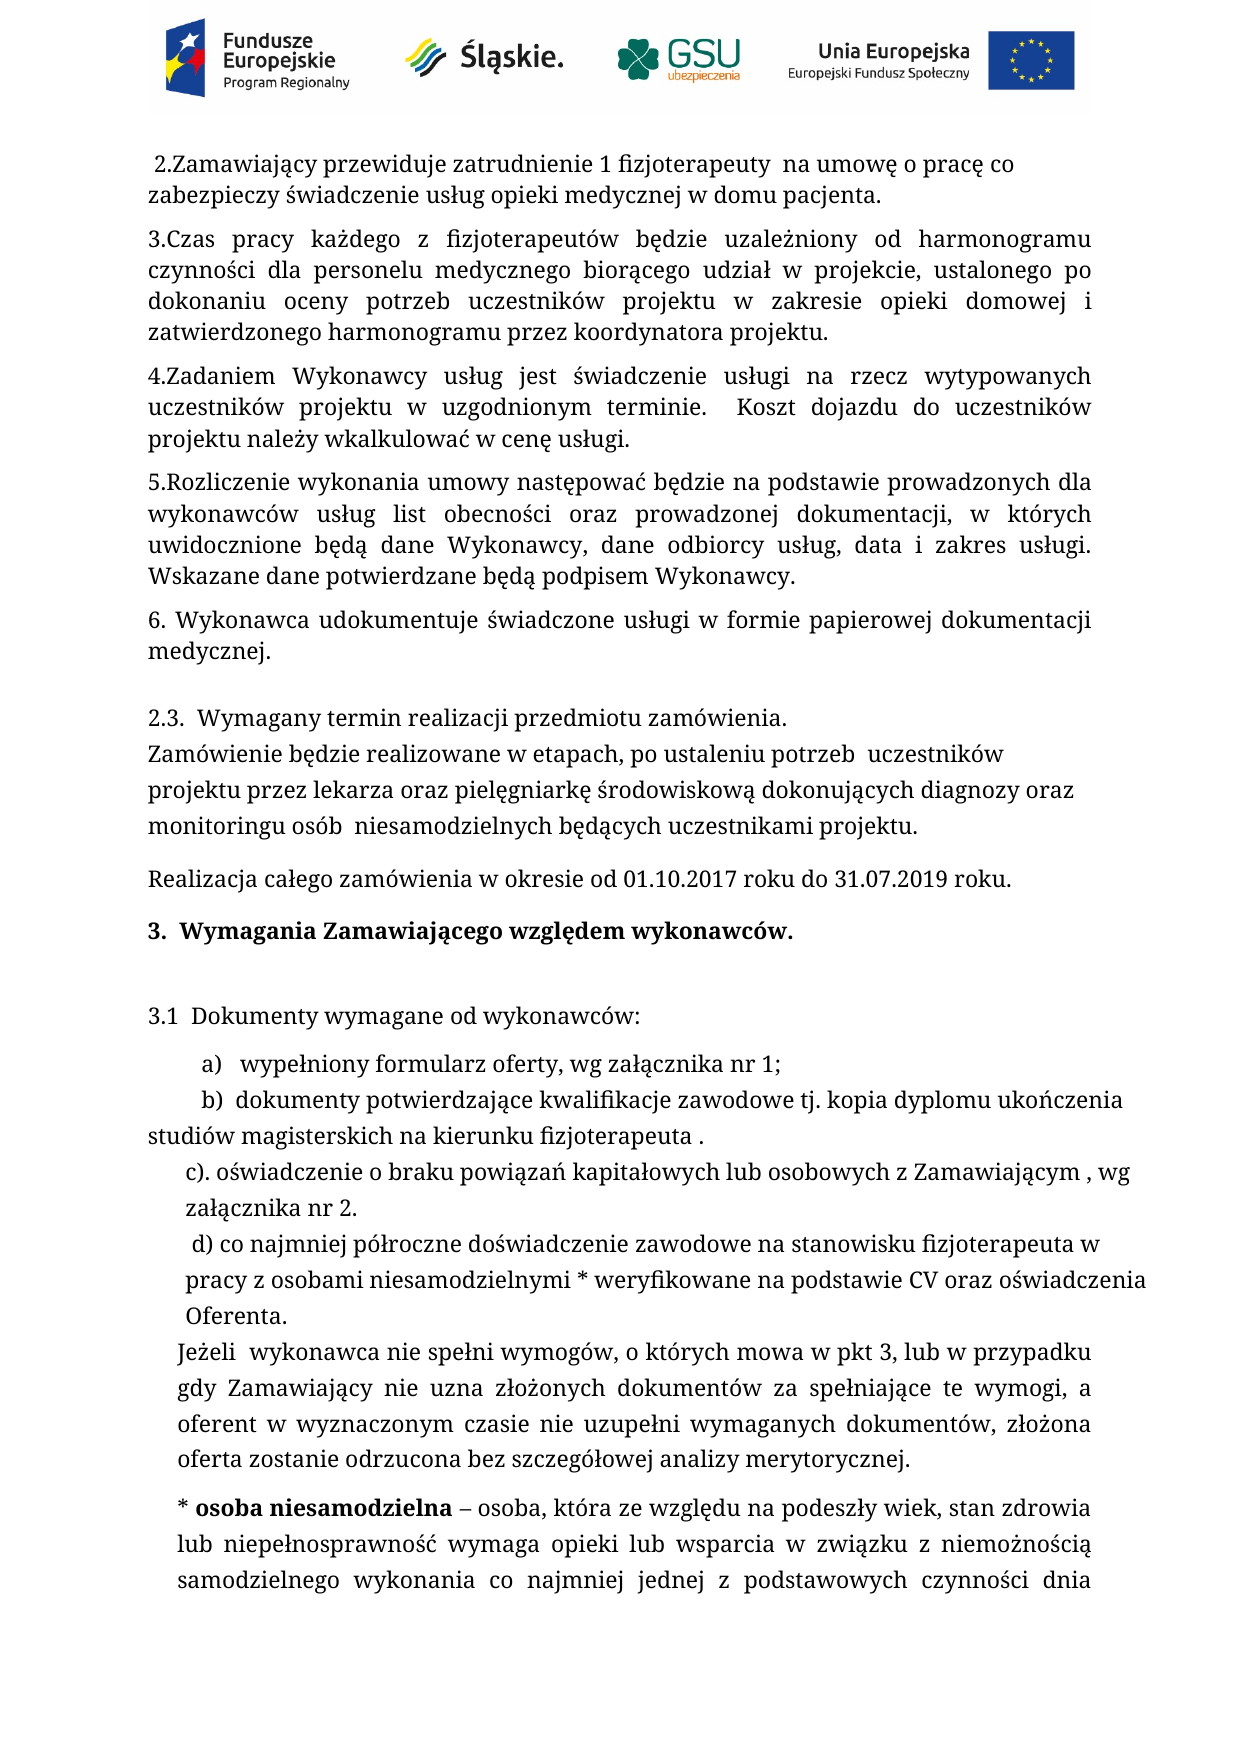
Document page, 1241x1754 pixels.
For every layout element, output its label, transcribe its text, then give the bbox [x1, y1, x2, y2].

text 3.Czas pracy każdego z fizjoterapeutów będzie uzależniony od harmonogramu czynności dla personelu medycznego biorącego udział w projekcie, ustalonego po dokonaniu oceny potrzeb uczestników projektu w zakresie opieki domowej i zatwierdzonego harmonogramu przez koordynatora projektu. [148, 223, 1093, 348]
text Jeżeli wykonawca nie spełni wymogów, o których mowa w pkt 3, lub w przypadku gdy Zamawiający nie uzna złożonych dokumentów za spełniające te wymogi, a oferent w wyznaczonym czasie nie uzupełni wymaganych dokumentów, złożona oferta zostanie odrzucona bez szczegółowej analizy merytorycznej. [177, 1336, 1093, 1475]
text a) wypełniony formularz oferty, wg załącznika nr 1; [148, 1048, 1093, 1079]
text 6. Wykonawca udokumentuje świadczone usługi w formie papierowej dokumentacji medycznej. [148, 604, 1093, 666]
text b) dokumenty potwierdzające kwalifikacje zawodowe tj. kopia dyplomu ukończenia studiów magisterskich na kierunku fizjoterapeuta . [148, 1084, 1152, 1151]
picture [147, 0, 1093, 116]
text 2.Zamawiający przewiduje zatrudnienie 1 fizjoterapeuty na umowę o pracę co zabezpieczy świadczenie usług opieki medycznej w domu pacjenta. [148, 148, 1093, 210]
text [177, 1492, 1093, 1595]
text Realizacja całego zamówienia w okresie od 01.10.2017 roku do 31.07.2019 roku. [148, 863, 1093, 894]
text 3.1 Dokumenty wymagane od wykonawców: [148, 1000, 1093, 1031]
text Zamówienie będzie realizowane w etapach, po ustaleniu potrzeb uczestników projektu przez lekarza oraz pielęgniarkę środowiskową dokonujących diagnozy oraz monitoringu osób niesamodzielnych będących uczestnikami projektu. [148, 738, 1093, 841]
text c). oświadczenie o braku powiązań kapitałowych lub osobowych z Zamawiającym , wg załącznika nr 2. [185, 1156, 1152, 1223]
text 5.Rozliczenie wykonania umowy następować będzie na podstawie prowadzonych dla wykonawców usług list obecności oraz prowadzonej dokumentacji, w których uwidocznione będą dane Wykonawcy, dane odbiorcy usług, data i zakres usługi. Wskazane dane potwierdzane będą podpisem Wykonawcy. [148, 466, 1093, 591]
text 2.3. Wymagany termin realizacji przedmiotu zamówienia. [148, 702, 1093, 733]
text 3. Wymagania Zamawiającego względem wykonawców. [148, 915, 1093, 947]
text d) co najmniej półroczne doświadczenie zawodowe na stanowisku fizjoterapeuta w pracy z osobami niesamodzielnymi * weryfikowane na podstawie CV oraz oświadczenia Oferenta. [185, 1228, 1152, 1331]
text 4.Zadaniem Wykonawcy usług jest świadczenie usługi na rzecz wytypowanych uczestników projektu w uzgodnionym terminie. Koszt dojazdu do uczestników projektu należy wkalkulować w cenę usługi. [148, 360, 1093, 454]
